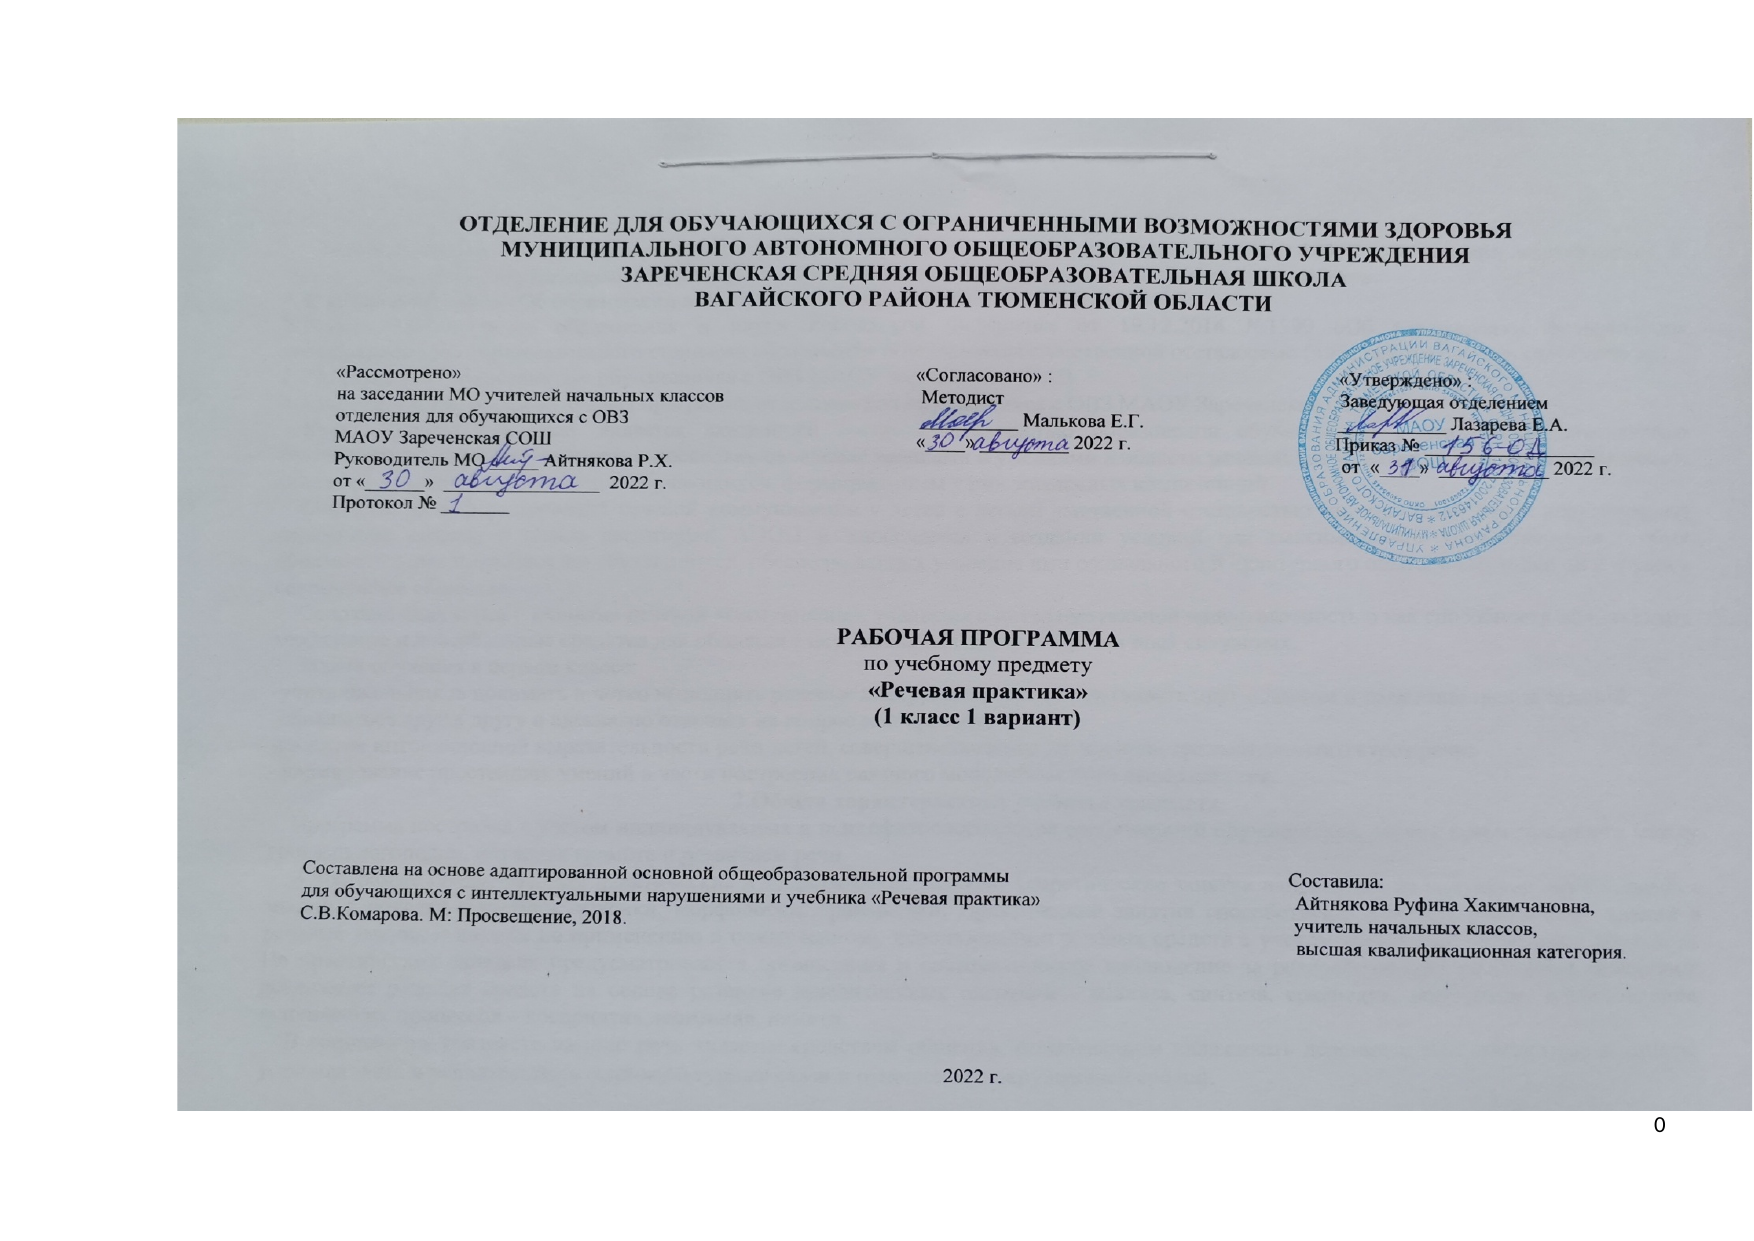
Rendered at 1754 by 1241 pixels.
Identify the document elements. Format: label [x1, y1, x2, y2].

picture [177, 118, 1753, 1111]
